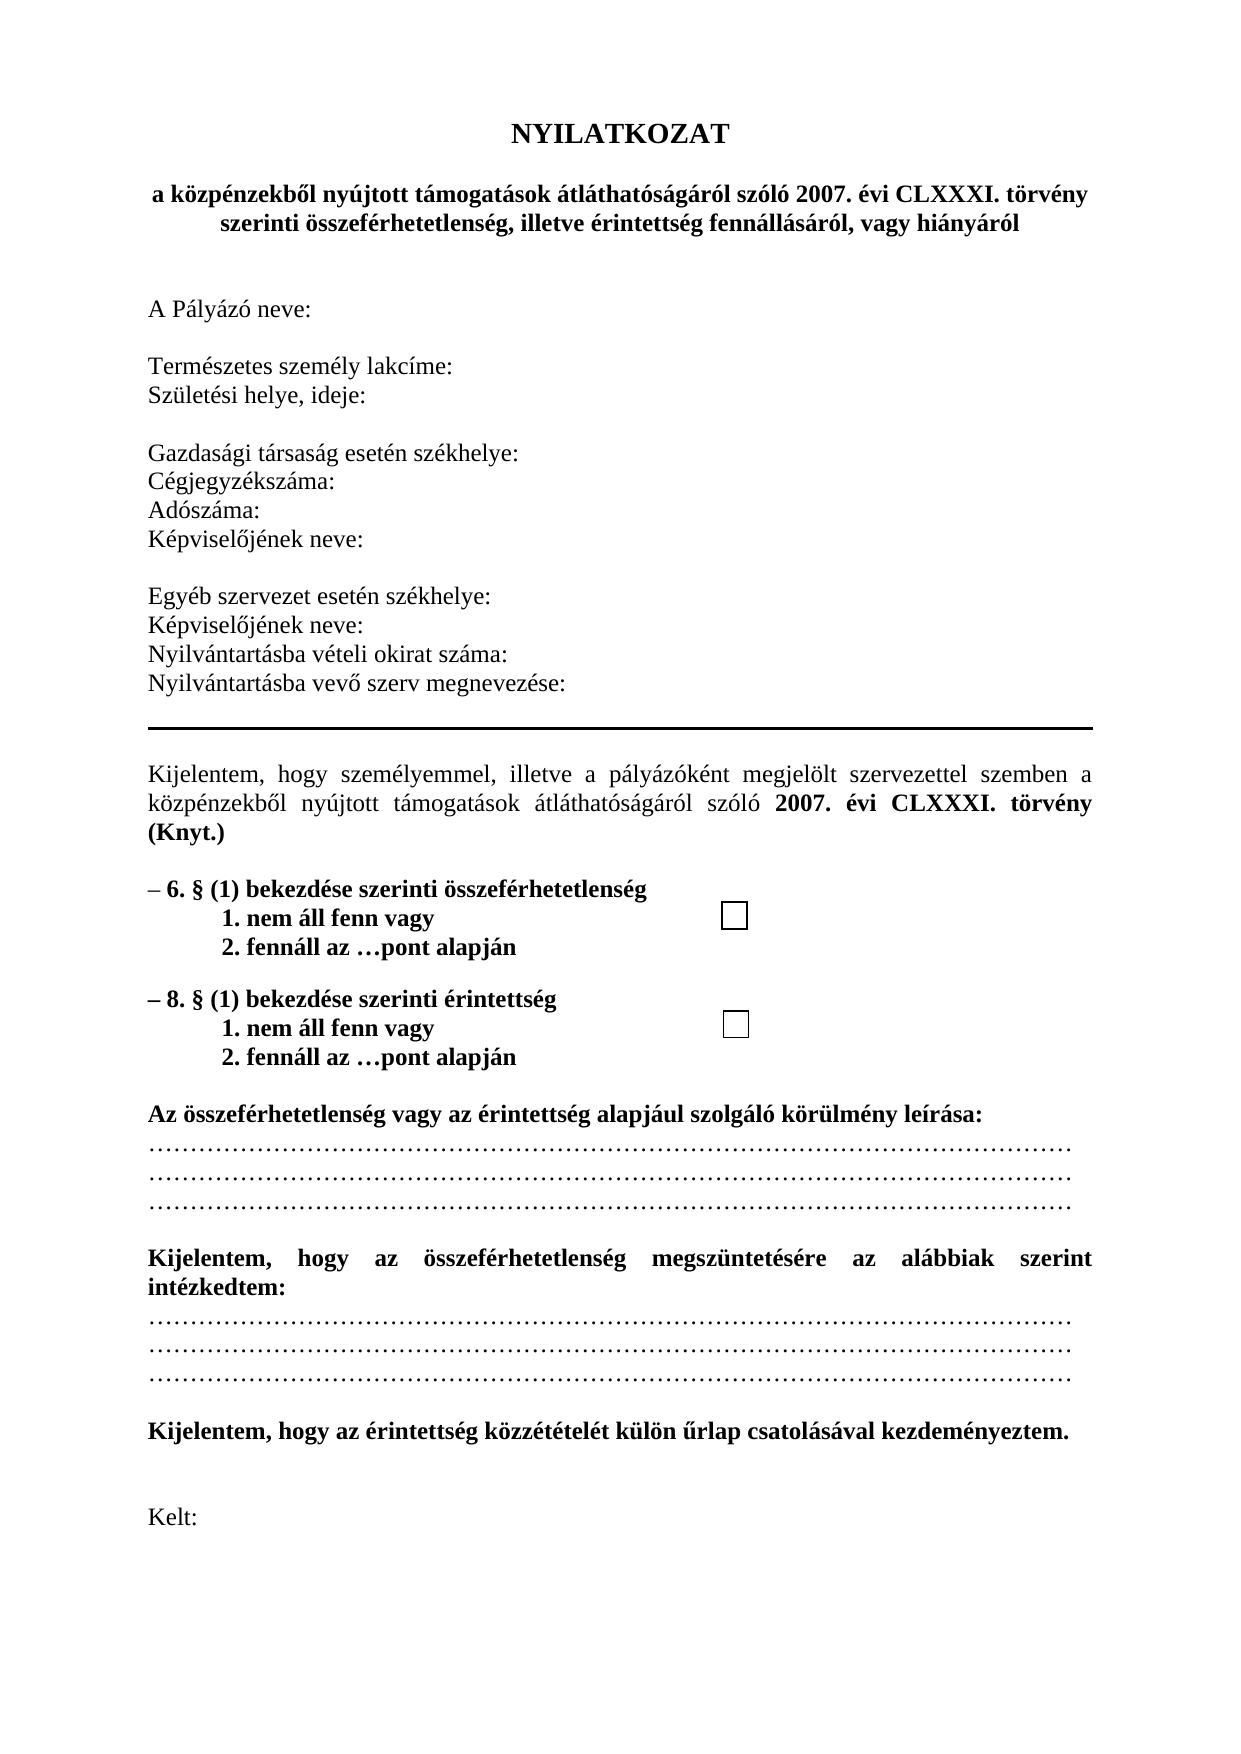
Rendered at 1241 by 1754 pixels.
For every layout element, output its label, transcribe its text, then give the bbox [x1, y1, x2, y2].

text NYILATKOZAT [148, 117, 1093, 150]
text Képviselőjének neve: [148, 610, 1093, 639]
text 2. fennáll az …pont alapján [148, 1042, 1093, 1071]
text Az összeférhetetlenség vagy az érintettség alapjául szolgáló körülmény leírása: [148, 1099, 1093, 1128]
text Kelt: [148, 1502, 1093, 1531]
text – 6. § (1) bekezdése szerinti összeférhetetlenség [148, 874, 1093, 903]
text Cégjegyzékszáma: [148, 466, 1093, 495]
text Képviselőjének neve: [148, 524, 1093, 553]
text ……………………………………………………………………………………………………………………………………………………………………………………………………………………………………………………………………………………………………… [148, 1128, 1093, 1214]
text Kijelentem, hogy személyemmel, illetve a pályázóként megjelölt szervezettel szemben a közpénzekből nyújtott támogatások átláthatóságáról szóló 2007. évi CLXXXI. törvény (Knyt.) [148, 759, 1093, 845]
text 2. fennáll az …pont alapján [148, 932, 1093, 960]
text Gazdasági társaság esetén székhelye: [148, 438, 1093, 466]
text Nyilvántartásba vevő szerv megnevezése: [148, 668, 1093, 696]
text Kijelentem, hogy az érintettség közzétételét külön űrlap csatolásával kezdeményeztem. [148, 1416, 1093, 1444]
text Születési helye, ideje: [148, 380, 1093, 409]
text A Pályázó neve: [148, 294, 1093, 323]
text 1. nem áll fenn vagy [148, 903, 1093, 932]
text a közpénzekből nyújtott támogatások átláthatóságáról szóló 2007. évi CLXXXI. törvény szerinti összeférhetetlenség, illetve érintettség fennállásáról, vagy hiányáról [148, 179, 1093, 236]
text Egyéb szervezet esetén székhelye: [148, 581, 1093, 610]
text Természetes személy lakcíme: [148, 351, 1093, 380]
text – 8. § (1) bekezdése szerinti érintettség [148, 984, 1093, 1013]
text 1. nem áll fenn vagy [148, 1013, 1093, 1042]
text Nyilvántartásba vételi okirat száma: [148, 639, 1093, 668]
text Kijelentem, hogy az összeférhetetlenség megszüntetésére az alábbiak szerint intézkedtem: [148, 1243, 1093, 1301]
text ……………………………………………………………………………………………………………………………………………………………………………………………………………………………………………………………………………………………………… [148, 1301, 1093, 1387]
text Adószáma: [148, 495, 1093, 524]
